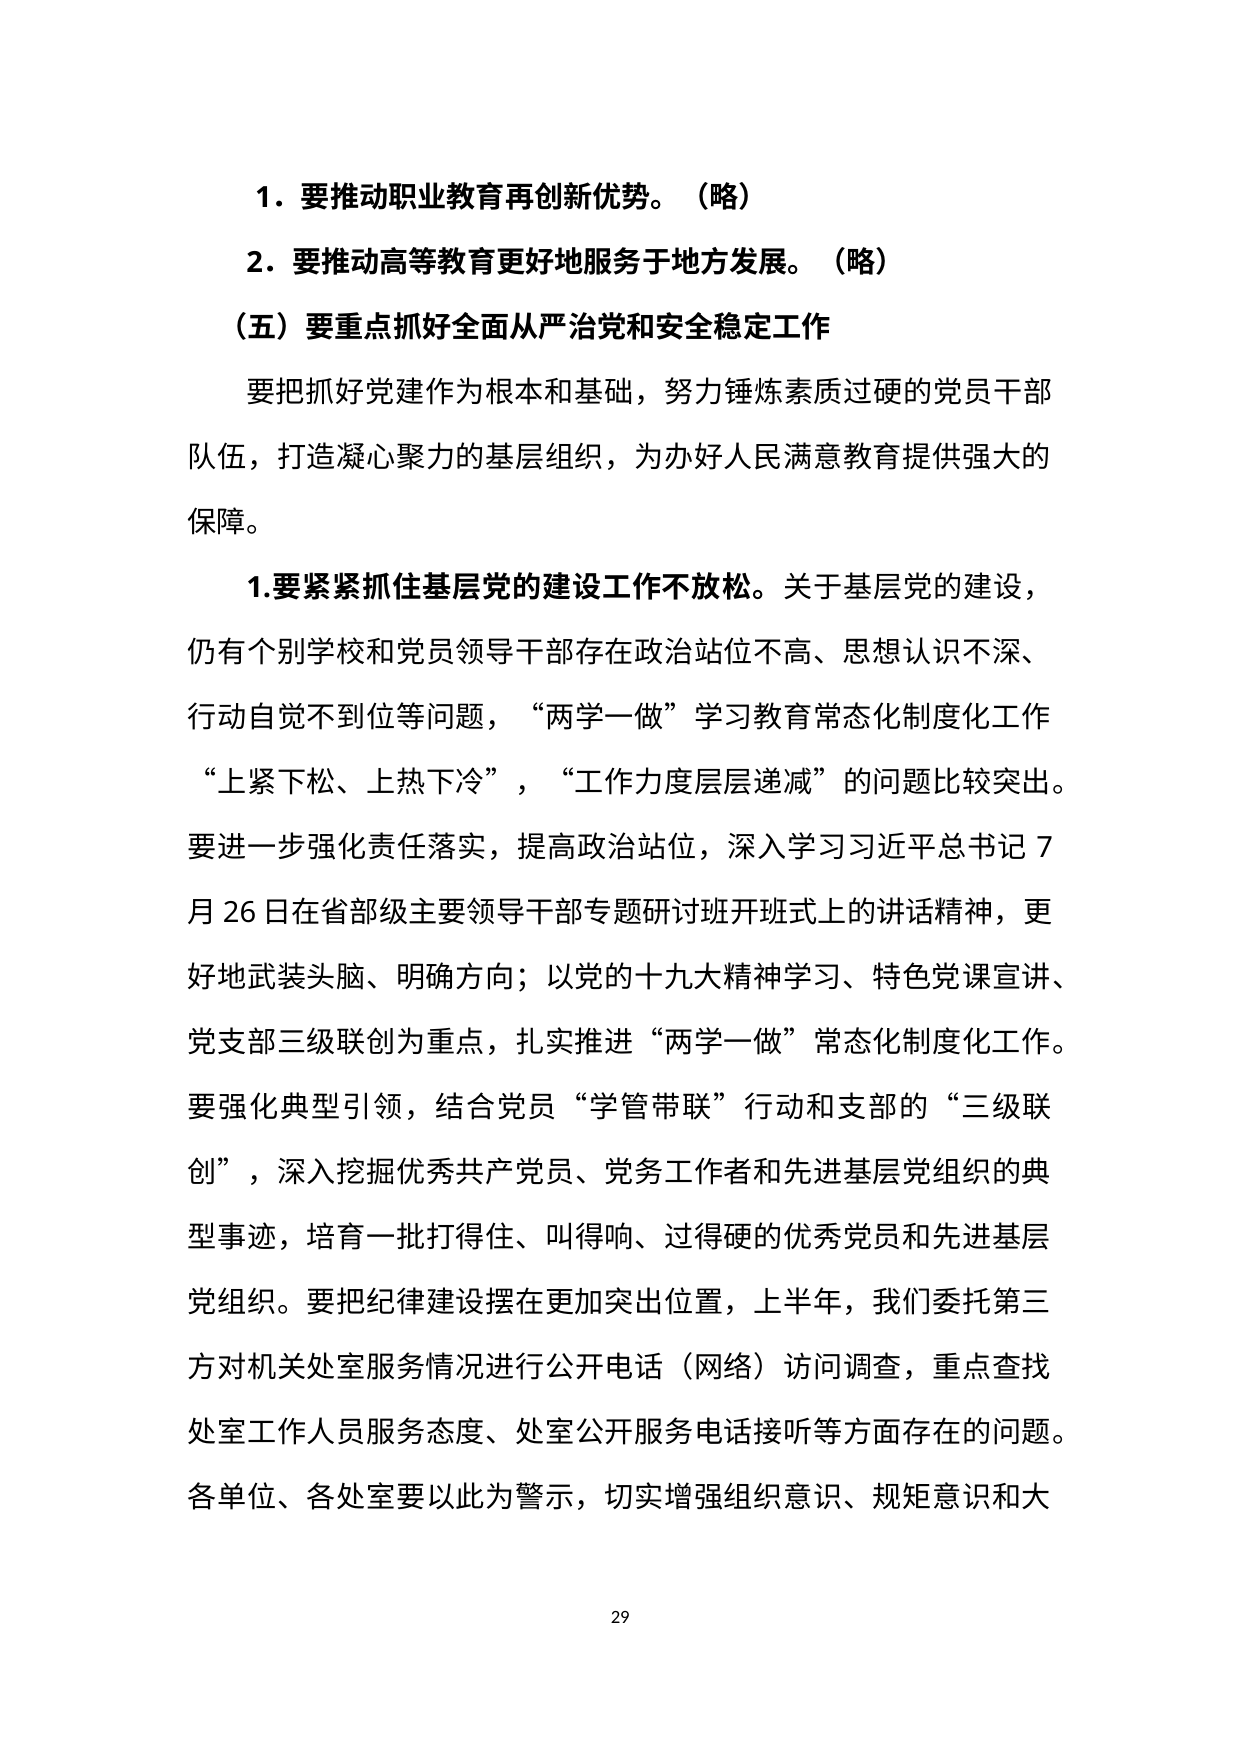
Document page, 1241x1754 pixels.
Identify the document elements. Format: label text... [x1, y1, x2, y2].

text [187, 552, 1053, 1527]
text （五）要重点抓好全面从严治党和安全稳定工作 [187, 292, 1053, 357]
text 1．要推动职业教育再创新优势。（略） [187, 162, 1053, 227]
text 要把抓好党建作为根本和基础，努力锤炼素质过硬的党员干部队伍，打造凝心聚力的基层组织，为办好人民满意教育提供强大的保障。 [187, 357, 1053, 552]
text 2．要推动高等教育更好地服务于地方发展。（略） [187, 227, 1053, 292]
